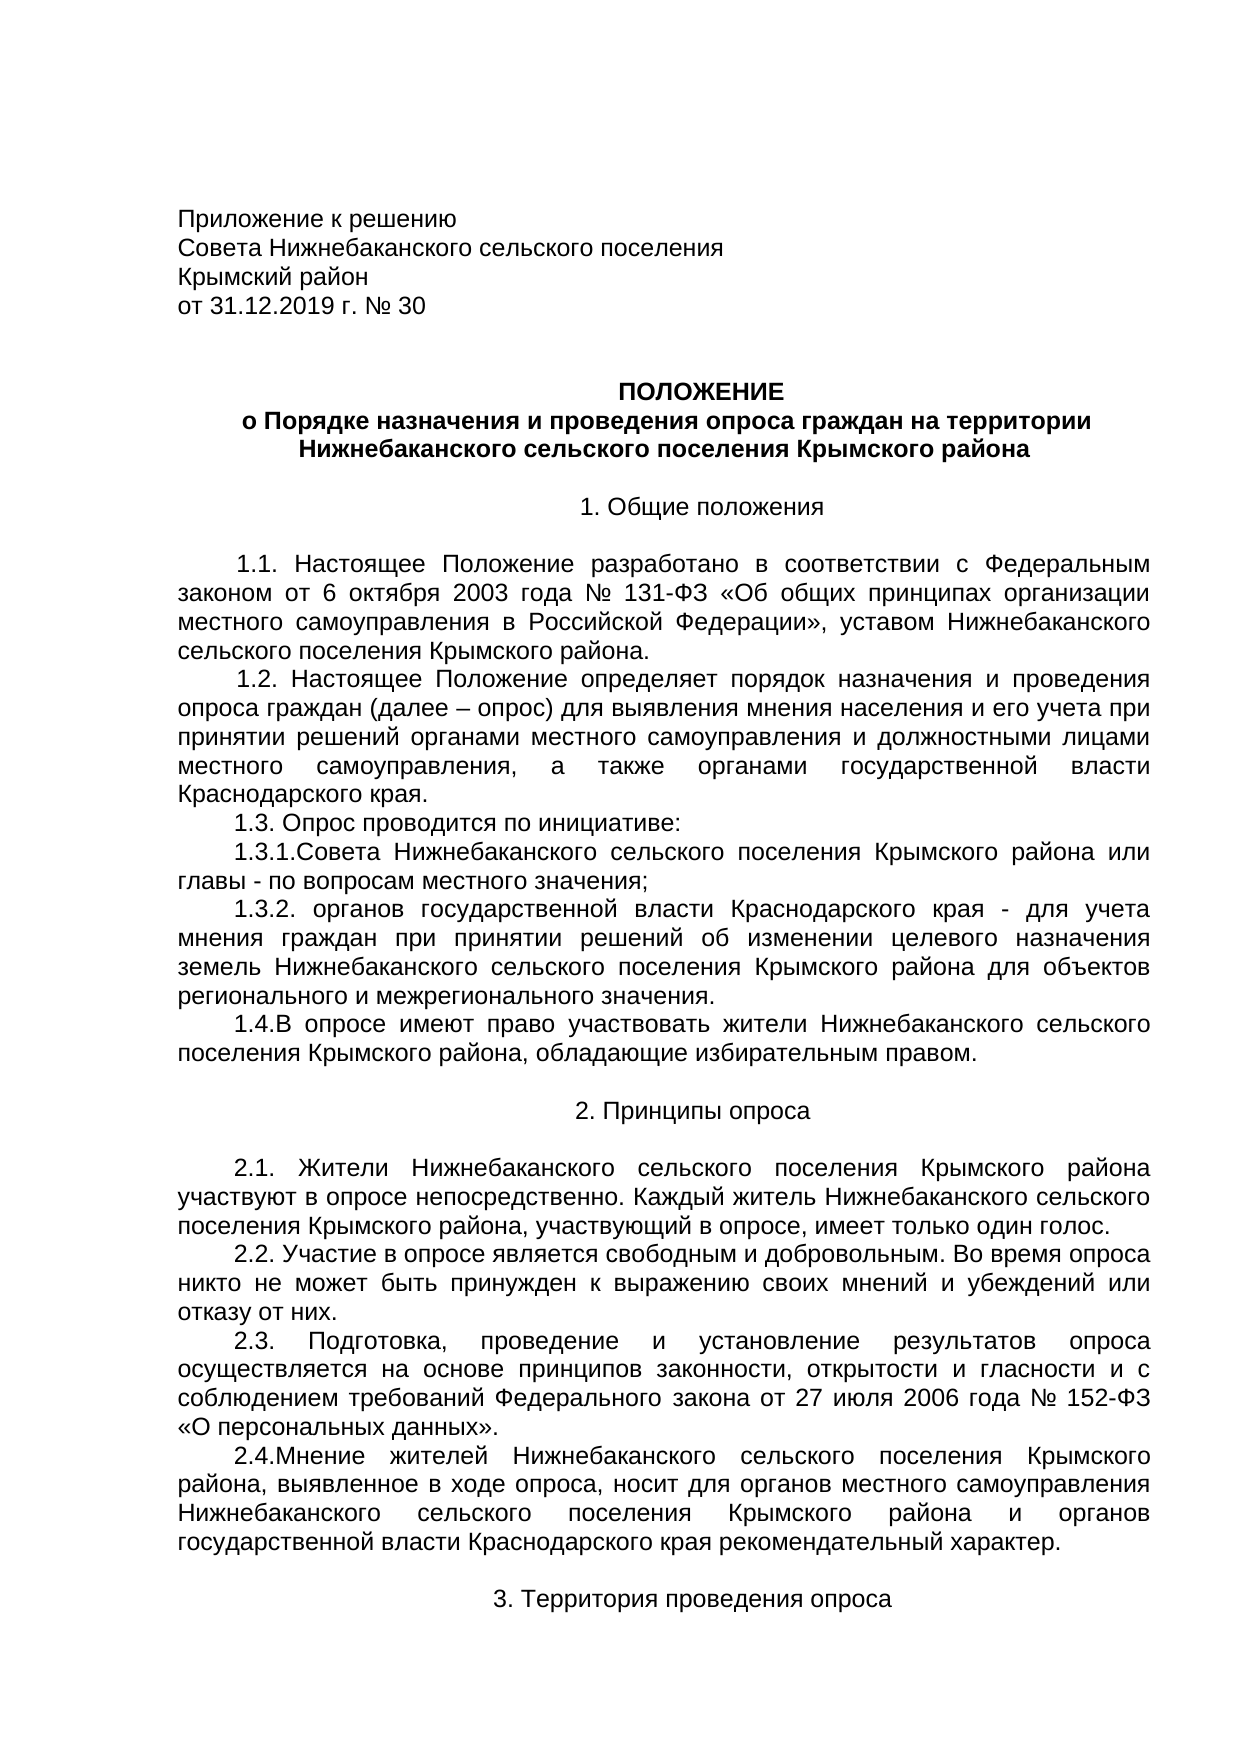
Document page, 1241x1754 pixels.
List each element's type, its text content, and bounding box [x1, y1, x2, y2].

text 2.3. Подготовка, проведение и установление результатов опроса осуществляется на основе принципов законности, открытости и гласности и с соблюдением требований Федерального закона от 27 июля 2006 года № 152-ФЗ «О персональных данных». [177, 1326, 1152, 1441]
text 1.3. Опрос проводится по инициативе: [177, 808, 1152, 837]
text Крымский район [177, 262, 1152, 291]
text от 31.12.2019 г. № 30 [177, 291, 1152, 319]
text 2.4.Мнение жителей Нижнебаканского сельского поселения Крымского района, выявленное в ходе опроса, носит для органов местного самоуправления Нижнебаканского сельского поселения Крымского района и органов государственной власти Краснодарского края рекомендательный характер. [177, 1441, 1152, 1556]
text о Порядке назначения и проведения опроса граждан на территории Нижнебаканского сельского поселения Крымского района [177, 406, 1152, 463]
text 1.3.1.Совета Нижнебаканского сельского поселения Крымского района или главы - по вопросам местного значения; [177, 837, 1152, 894]
text 1.3.2. органов государственной власти Краснодарского края - для учета мнения граждан при принятии решений об изменении целевого назначения земель Нижнебаканского сельского поселения Крымского района для объектов регионального и межрегионального значения. [177, 894, 1152, 1009]
text Приложение к решению [177, 204, 1152, 233]
text 1. Общие положения [177, 492, 1152, 521]
text 1.2. Настоящее Положение определяет порядок назначения и проведения опроса граждан (далее – опрос) для выявления мнения населения и его учета при принятии решений органами местного самоуправления и должностными лицами местного самоуправления, а также органами государственной власти Краснодарского края. [177, 664, 1152, 808]
text Совета Нижнебаканского сельского поселения [177, 233, 1152, 262]
title ПОЛОЖЕНИЕ [177, 377, 1152, 406]
text 1.1. Настоящее Положение разработано в соответствии с Федеральным законом от 6 октября 2003 года № 131-ФЗ «Об общих принципах организации местного самоуправления в Российской Федерации», уставом Нижнебаканского сельского поселения Крымского района. [177, 549, 1152, 664]
text 3. Территория проведения опроса [177, 1584, 1152, 1613]
text 2.2. Участие в опросе является свободным и добровольным. Во время опроса никто не может быть принужден к выражению своих мнений и убеждений или отказу от них. [177, 1239, 1152, 1326]
text 2. Принципы опроса [177, 1096, 1152, 1124]
text 2.1. Жители Нижнебаканского сельского поселения Крымского района участвуют в опросе непосредственно. Каждый житель Нижнебаканского сельского поселения Крымского района, участвующий в опросе, имеет только один голос. [177, 1153, 1152, 1239]
text 1.4.В опросе имеют право участвовать жители Нижнебаканского сельского поселения Крымского района, обладающие избирательным правом. [177, 1009, 1152, 1067]
